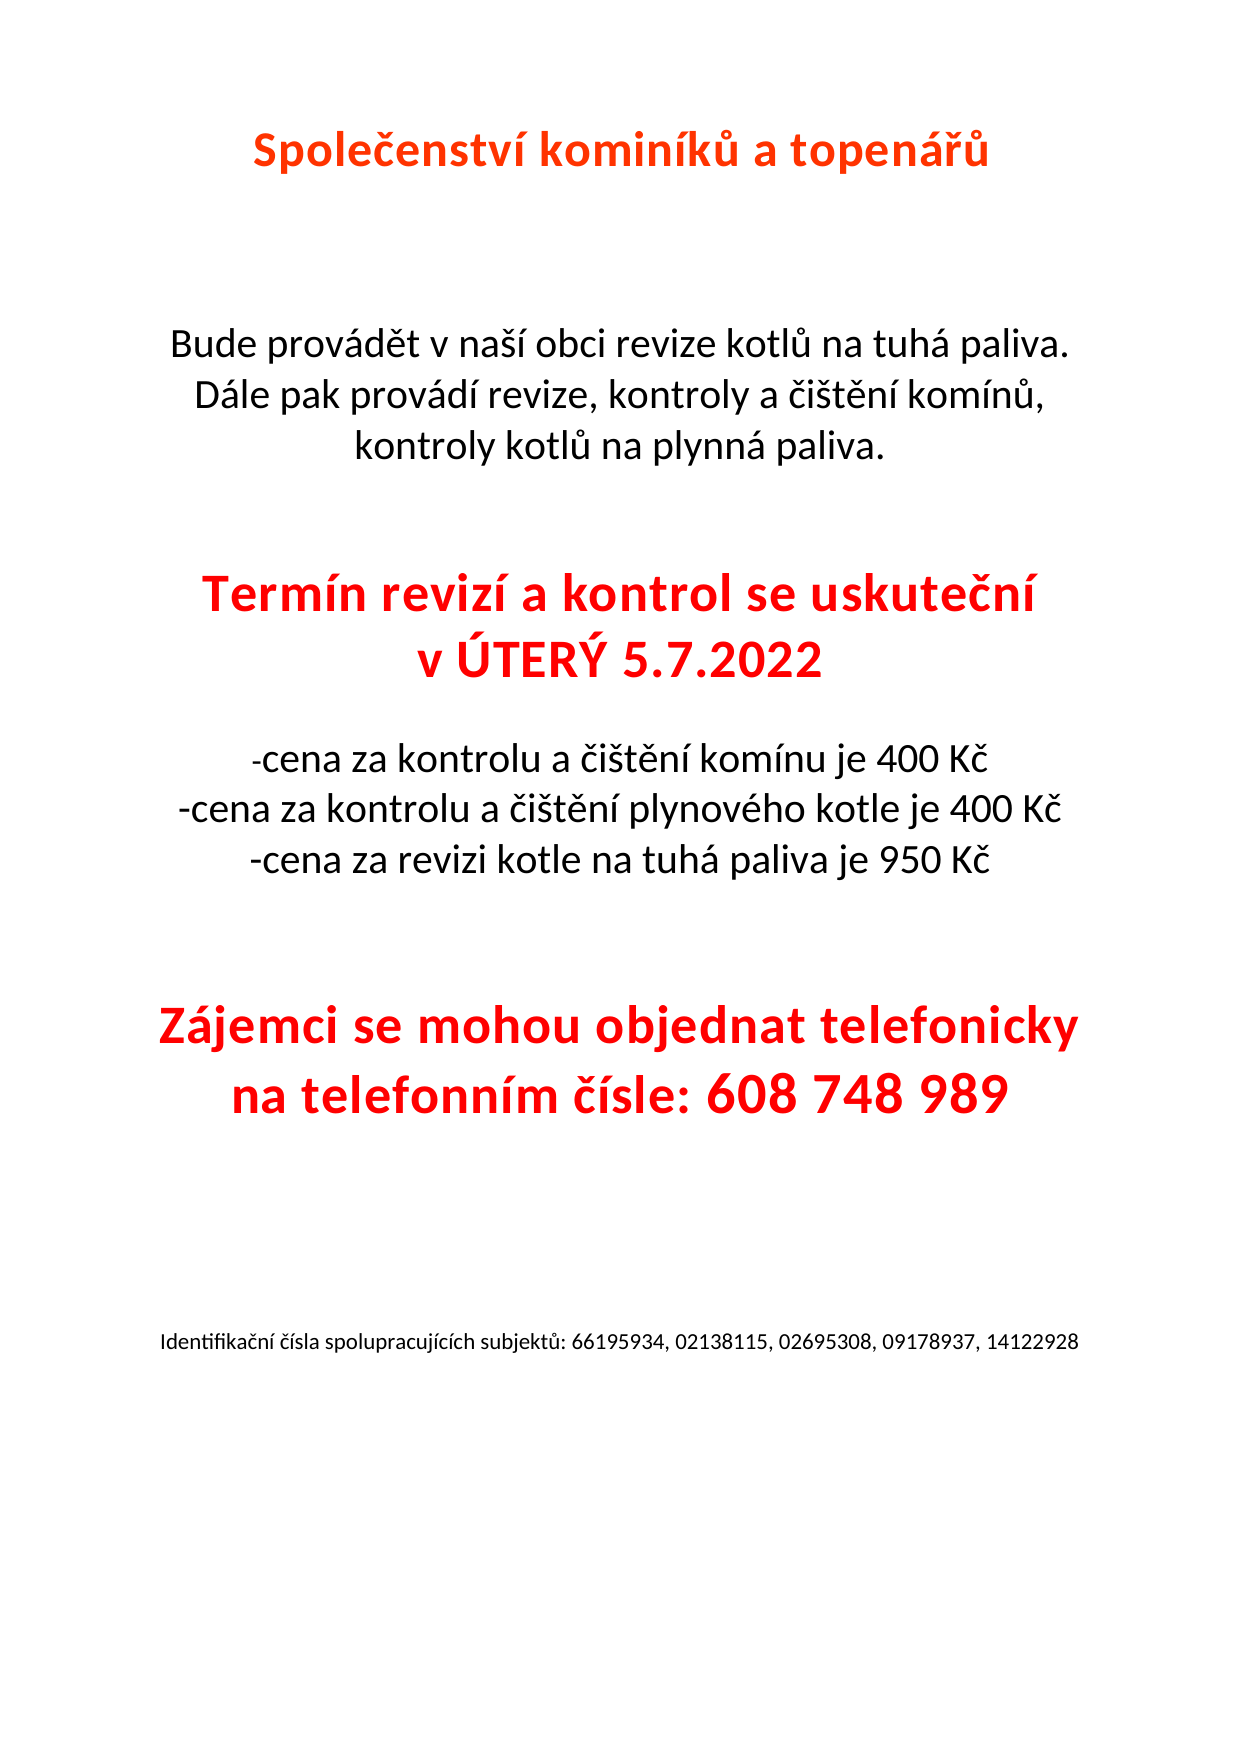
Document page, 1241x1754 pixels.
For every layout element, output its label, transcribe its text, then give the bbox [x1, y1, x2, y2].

text -cena za kontrolu a čištění plynového kotle je 400 Kč [148, 782, 1093, 833]
text -cena za revizi kotle na tuhá paliva je 950 Kč [148, 833, 1093, 884]
text Zájemci se mohou objednat telefonicky na telefonním čísle: 608 748 989 [148, 991, 1093, 1128]
text Termín revizí a kontrol se uskuteční v ÚTERÝ 5.7.2022 [148, 559, 1093, 691]
text Bude provádět v naší obci revize kotlů na tuhá paliva. [148, 317, 1093, 368]
text kontroly kotlů na plynná paliva. [148, 419, 1093, 469]
text Dále pak provádí revize, kontroly a čištění komínů, [148, 368, 1093, 419]
text Identifikační čísla spolupracujících subjektů: 66195934, 02138115, 02695308, 09178937, 14122928 [148, 1327, 1093, 1355]
text -cena za kontrolu a čištění komínu je 400 Kč [148, 732, 1093, 782]
